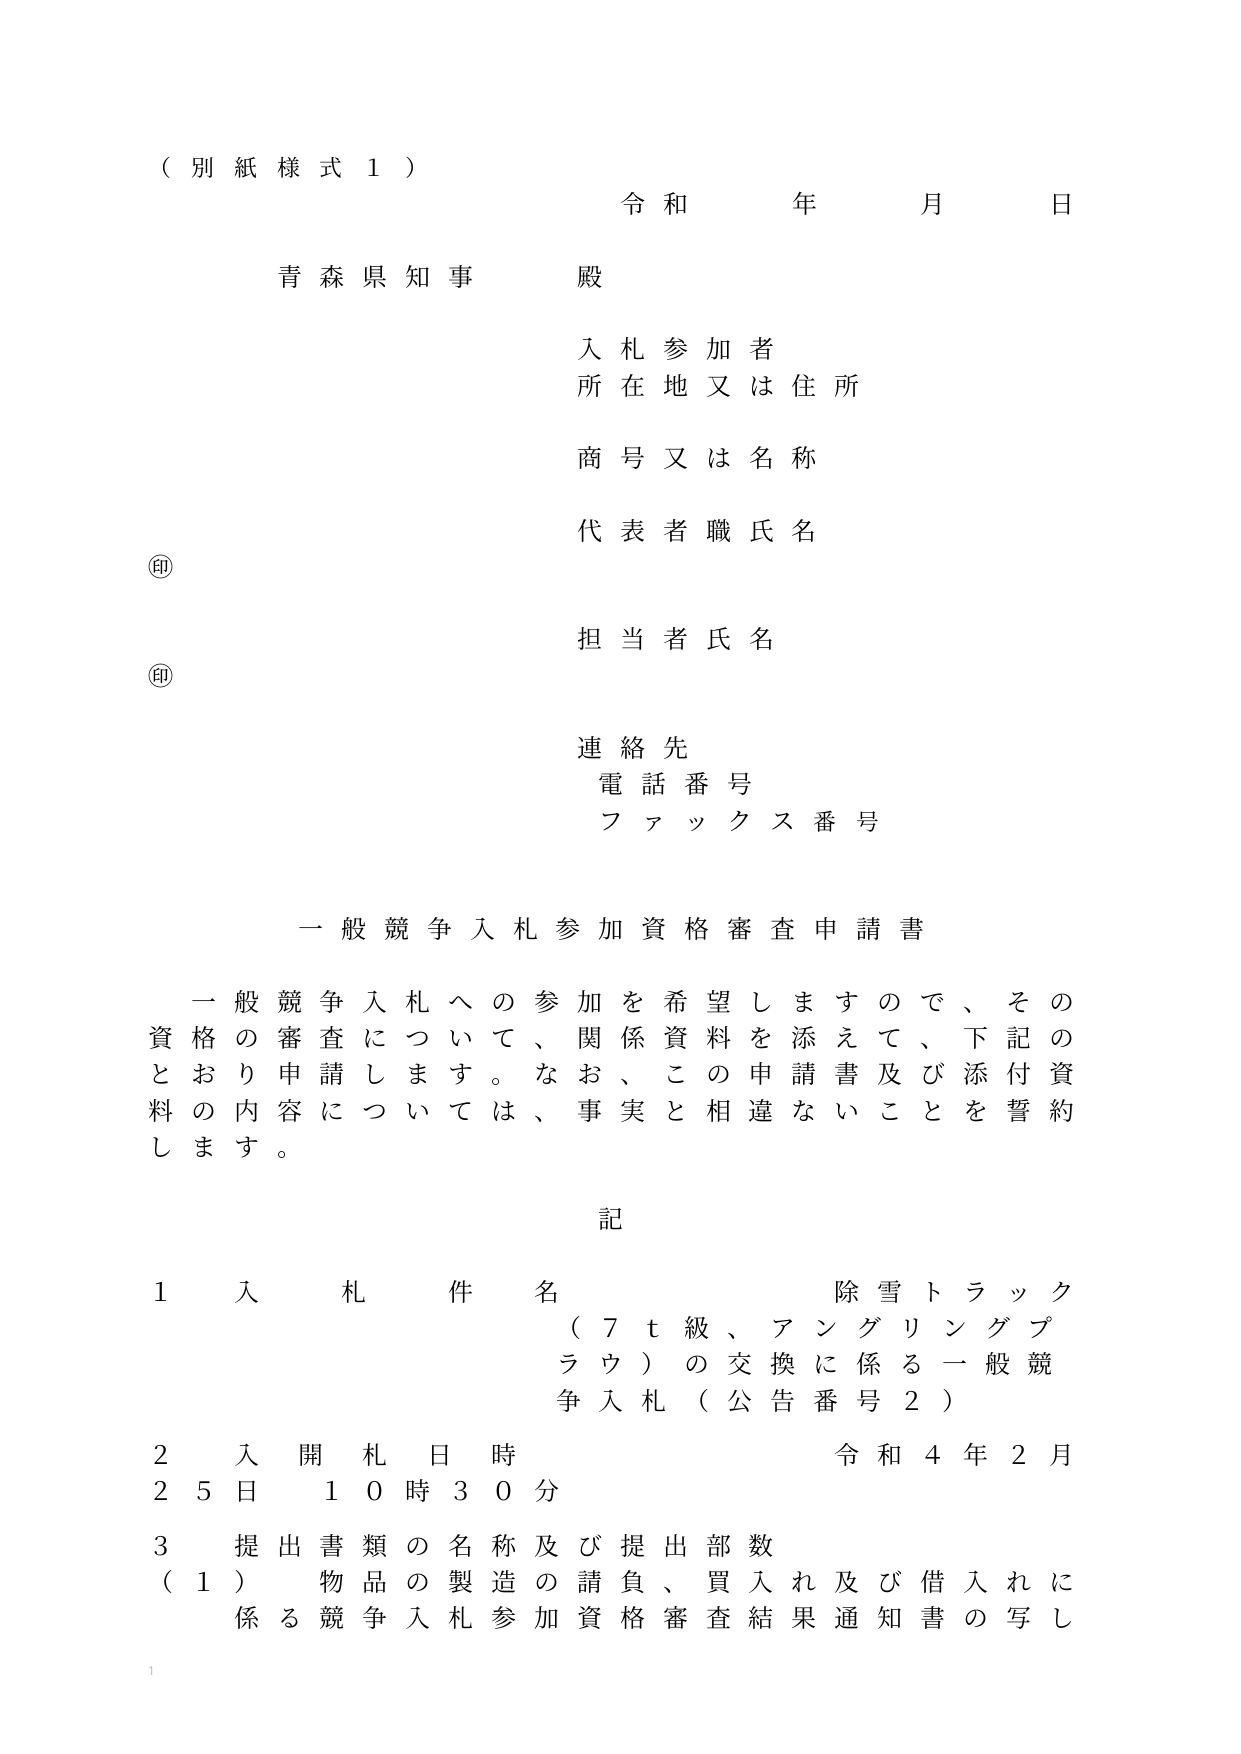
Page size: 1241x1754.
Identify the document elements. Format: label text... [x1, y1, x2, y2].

text 青森県知事 殿 [148, 257, 1092, 294]
text 電話番号 [148, 765, 1092, 801]
text （別紙様式１） [148, 149, 1092, 185]
text ファックス番号 [148, 801, 1092, 837]
text 代表者職氏名 ㊞ [148, 511, 1092, 584]
text １ 入 札 件 名 除雪トラック（７ｔ級、アングリングプラウ）の交換に係る一般競争入札（公告番号２） [148, 1272, 1092, 1417]
text 一般競争入札参加資格審査申請書 [148, 910, 1092, 946]
text 担当者氏名 ㊞ [148, 620, 1092, 692]
text 所在地又は住所 [148, 366, 1092, 402]
text ３ 提出書類の名称及び提出部数 [148, 1526, 1092, 1562]
text ２ 入 開 札 日 時 令和４年２月２５日 １０時３０分 [148, 1436, 1092, 1508]
text 入札参加者 [148, 330, 1092, 366]
text 令和 年 月 日 [148, 185, 1092, 221]
text 一般競争入札への参加を希望しますので、その資格の審査について、関係資料を添えて、下記のとおり申請します。なお、この申請書及び添付資料の内容については、事実と相違ないことを誓約します。 [148, 982, 1092, 1164]
text 連絡先 [148, 729, 1092, 765]
text 記 [148, 1200, 1092, 1236]
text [148, 1562, 1092, 1635]
text 商号又は名称 [148, 439, 1092, 475]
